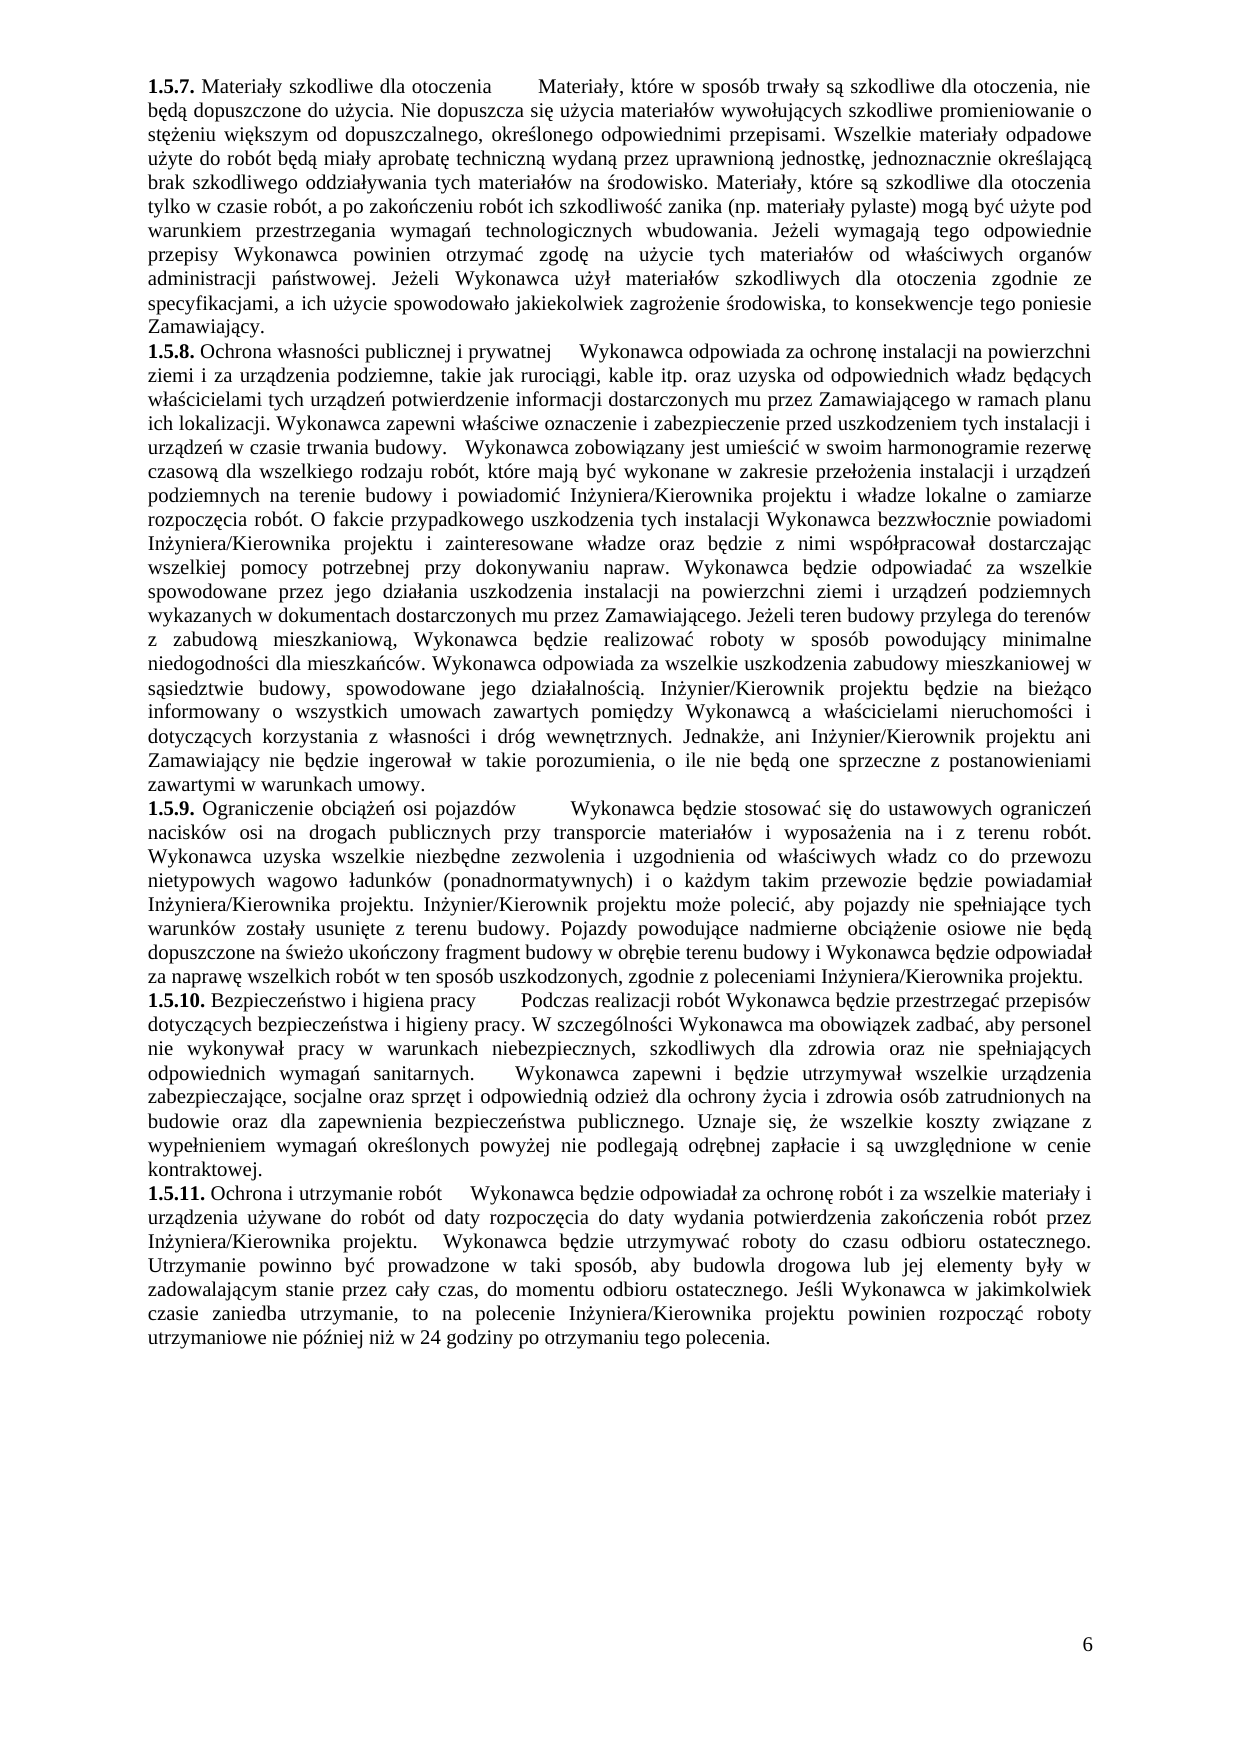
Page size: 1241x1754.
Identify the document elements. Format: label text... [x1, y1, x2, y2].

subtitle 1.5.9. Ograniczenie obciążeń osi pojazdów Wykonawca będzie stosować się do ustawowych ograniczeń nacisków osi na drogach publicznych przy transporcie materiałów i wyposażenia na i z terenu robót. Wykonawca uzyska wszelkie niezbędne zezwolenia i uzgodnienia od właściwych władz co do przewozu nietypowych wagowo ładunków (ponadnormatywnych) i o każdym takim przewozie będzie powiadamiał Inżyniera/Kierownika projektu. Inżynier/Kierownik projektu może polecić, aby pojazdy nie spełniające tych warunków zostały usunięte z terenu budowy. Pojazdy powodujące nadmierne obciążenie osiowe nie będą dopuszczone na świeżo ukończony fragment budowy w obrębie terenu budowy i Wykonawca będzie odpowiadał za naprawę wszelkich robót w ten sposób uszkodzonych, zgodnie z poleceniami Inżyniera/Kierownika projektu. [148, 796, 1093, 988]
subtitle 1.5.8. Ochrona własności publicznej i prywatnej Wykonawca odpowiada za ochronę instalacji na powierzchni ziemi i za urządzenia podziemne, takie jak rurociągi, kable itp. oraz uzyska od odpowiednich władz będących właścicielami tych urządzeń potwierdzenie informacji dostarczonych mu przez Zamawiającego w ramach planu ich lokalizacji. Wykonawca zapewni właściwe oznaczenie i zabezpieczenie przed uszkodzeniem tych instalacji i urządzeń w czasie trwania budowy. Wykonawca zobowiązany jest umieścić w swoim harmonogramie rezerwę czasową dla wszelkiego rodzaju robót, które mają być wykonane w zakresie przełożenia instalacji i urządzeń podziemnych na terenie budowy i powiadomić Inżyniera/Kierownika projektu i władze lokalne o zamiarze rozpoczęcia robót. O fakcie przypadkowego uszkodzenia tych instalacji Wykonawca bezzwłocznie powiadomi Inżyniera/Kierownika projektu i zainteresowane władze oraz będzie z nimi współpracował dostarczając wszelkiej pomocy potrzebnej przy dokonywaniu napraw. Wykonawca będzie odpowiadać za wszelkie spowodowane przez jego działania uszkodzenia instalacji na powierzchni ziemi i urządzeń podziemnych wykazanych w dokumentach dostarczonych mu przez Zamawiającego. Jeżeli teren budowy przylega do terenów z zabudową mieszkaniową, Wykonawca będzie realizować roboty w sposób powodujący minimalne niedogodności dla mieszkańców. Wykonawca odpowiada za wszelkie uszkodzenia zabudowy mieszkaniowej w sąsiedztwie budowy, spowodowane jego działalnością. Inżynier/Kierownik projektu będzie na bieżąco informowany o wszystkich umowach zawartych pomiędzy Wykonawcą a właścicielami nieruchomości i dotyczących korzystania z własności i dróg wewnętrznych. Jednakże, ani Inżynier/Kierownik projektu ani Zamawiający nie będzie ingerował w takie porozumienia, o ile nie będą one sprzeczne z postanowieniami zawartymi w warunkach umowy. [148, 338, 1093, 796]
subtitle 1.5.7. Materiały szkodliwe dla otoczenia Materiały, które w sposób trwały są szkodliwe dla otoczenia, nie będą dopuszczone do użycia. Nie dopuszcza się użycia materiałów wywołujących szkodliwe promieniowanie o stężeniu większym od dopuszczalnego, określonego odpowiednimi przepisami. Wszelkie materiały odpadowe użyte do robót będą miały aprobatę techniczną wydaną przez uprawnioną jednostkę, jednoznacznie określającą brak szkodliwego oddziaływania tych materiałów na środowisko. Materiały, które są szkodliwe dla otoczenia tylko w czasie robót, a po zakończeniu robót ich szkodliwość zanika (np. materiały pylaste) mogą być użyte pod warunkiem przestrzegania wymagań technologicznych wbudowania. Jeżeli wymagają tego odpowiednie przepisy Wykonawca powinien otrzymać zgodę na użycie tych materiałów od właściwych organów administracji państwowej. Jeżeli Wykonawca użył materiałów szkodliwych dla otoczenia zgodnie ze specyfikacjami, a ich użycie spowodowało jakiekolwiek zagrożenie środowiska, to konsekwencje tego poniesie Zamawiający. [148, 74, 1093, 338]
subtitle 1.5.10. Bezpieczeństwo i higiena pracy Podczas realizacji robót Wykonawca będzie przestrzegać przepisów dotyczących bezpieczeństwa i higieny pracy. W szczególności Wykonawca ma obowiązek zadbać, aby personel nie wykonywał pracy w warunkach niebezpiecznych, szkodliwych dla zdrowia oraz nie spełniających odpowiednich wymagań sanitarnych. Wykonawca zapewni i będzie utrzymywał wszelkie urządzenia zabezpieczające, socjalne oraz sprzęt i odpowiednią odzież dla ochrony życia i zdrowia osób zatrudnionych na budowie oraz dla zapewnienia bezpieczeństwa publicznego. Uznaje się, że wszelkie koszty związane z wypełnieniem wymagań określonych powyżej nie podlegają odrębnej zapłacie i są uwzględnione w cenie kontraktowej. [148, 988, 1093, 1181]
subtitle 1.5.11. Ochrona i utrzymanie robót Wykonawca będzie odpowiadał za ochronę robót i za wszelkie materiały i urządzenia używane do robót od daty rozpoczęcia do daty wydania potwierdzenia zakończenia robót przez Inżyniera/Kierownika projektu. Wykonawca będzie utrzymywać roboty do czasu odbioru ostatecznego. Utrzymanie powinno być prowadzone w taki sposób, aby budowla drogowa lub jej elementy były w zadowalającym stanie przez cały czas, do momentu odbioru ostatecznego. Jeśli Wykonawca w jakimkolwiek czasie zaniedba utrzymanie, to na polecenie Inżyniera/Kierownika projektu powinien rozpocząć roboty utrzymaniowe nie później niż w 24 godziny po otrzymaniu tego polecenia. [148, 1181, 1093, 1349]
